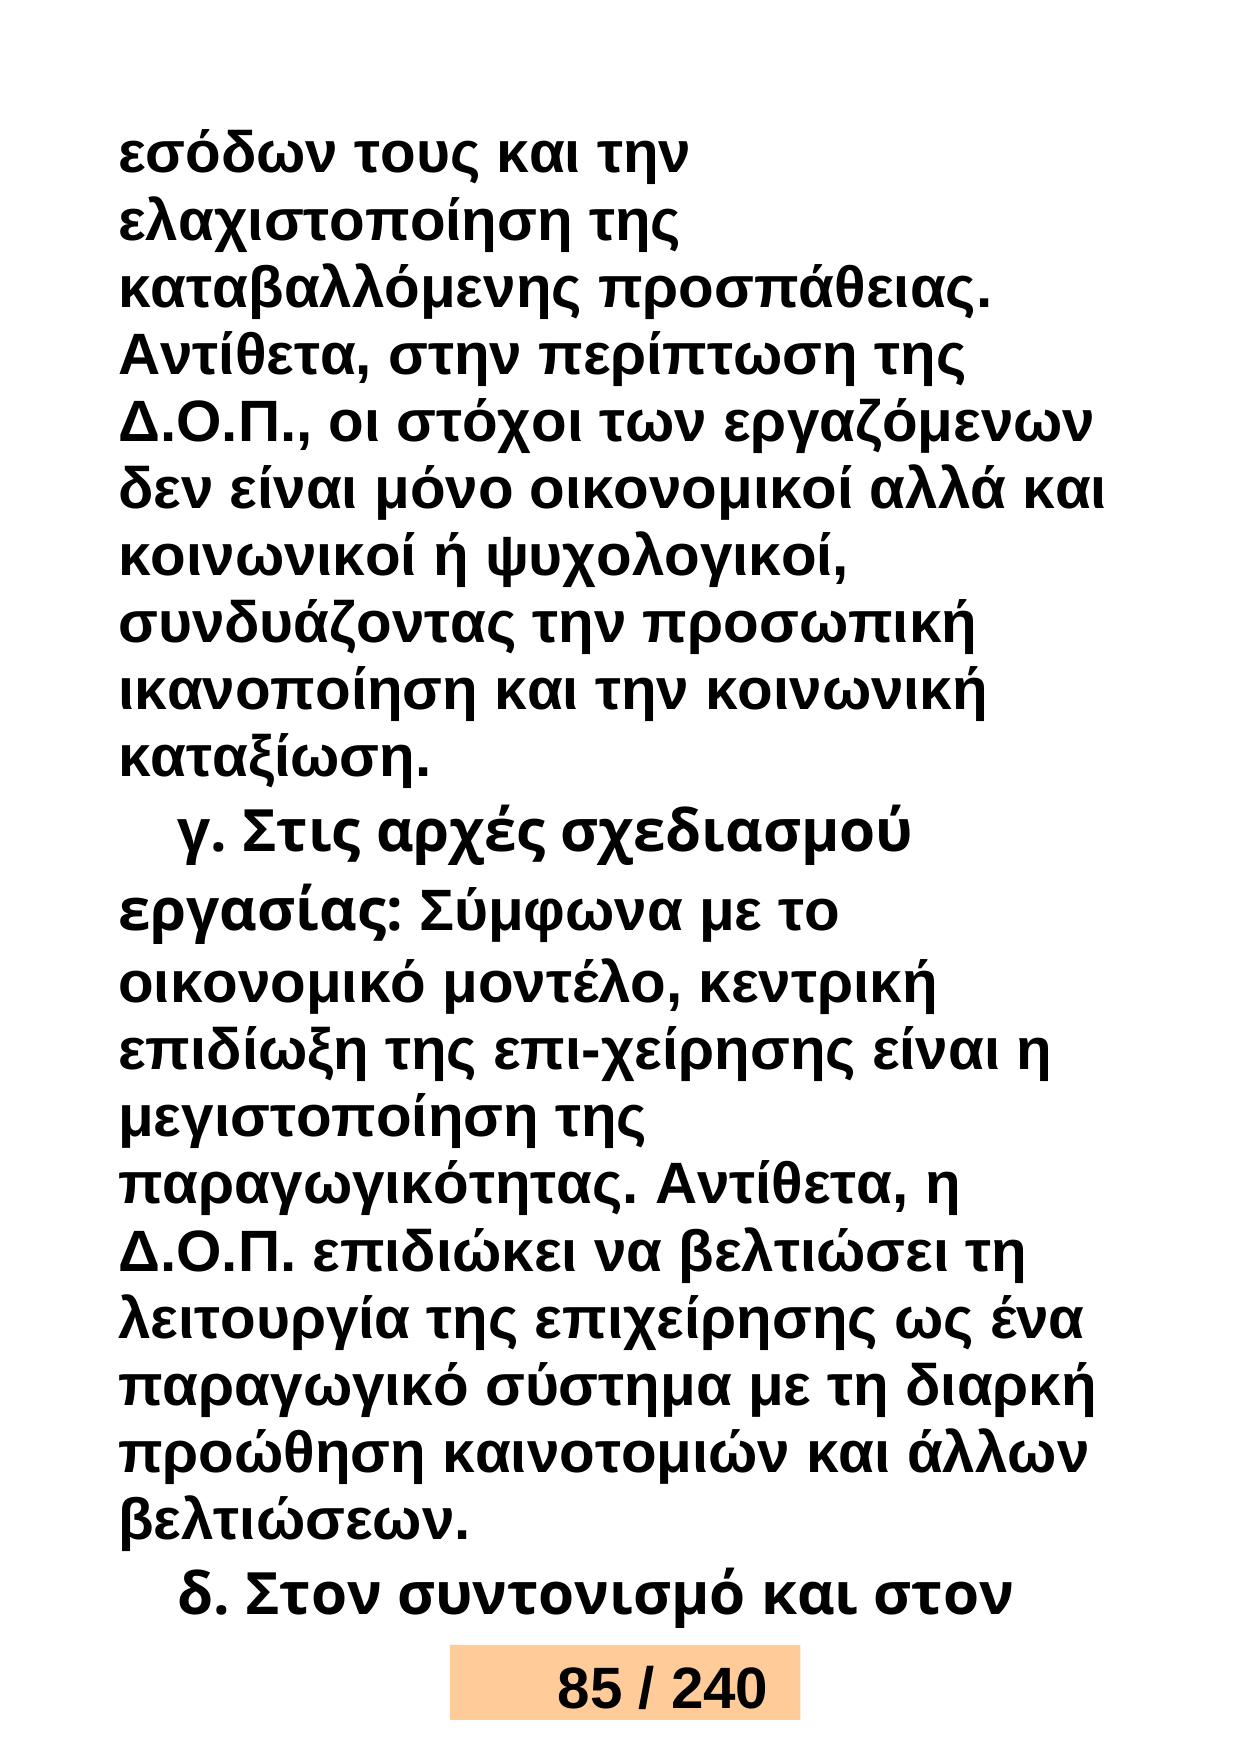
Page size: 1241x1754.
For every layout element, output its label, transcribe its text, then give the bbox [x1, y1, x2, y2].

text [118, 118, 1122, 789]
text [118, 1552, 1122, 1631]
text γ. Στις αρχές σχεδιασμού εργασίας: Σύμφωνα με το οικονομικό μοντέλο, κεντρική επιδίωξη της επι-χείρησης είναι η μεγιστοποίηση της παραγωγικότητας. Αντίθετα, η Δ.Ο.Π. επιδιώκει να βελτιώσει τη λειτουργία της επιχείρησης ως ένα παραγωγικό σύστημα με τη διαρκή προώθηση καινοτομιών και άλλων βελτιώσεων. [118, 789, 1122, 1552]
